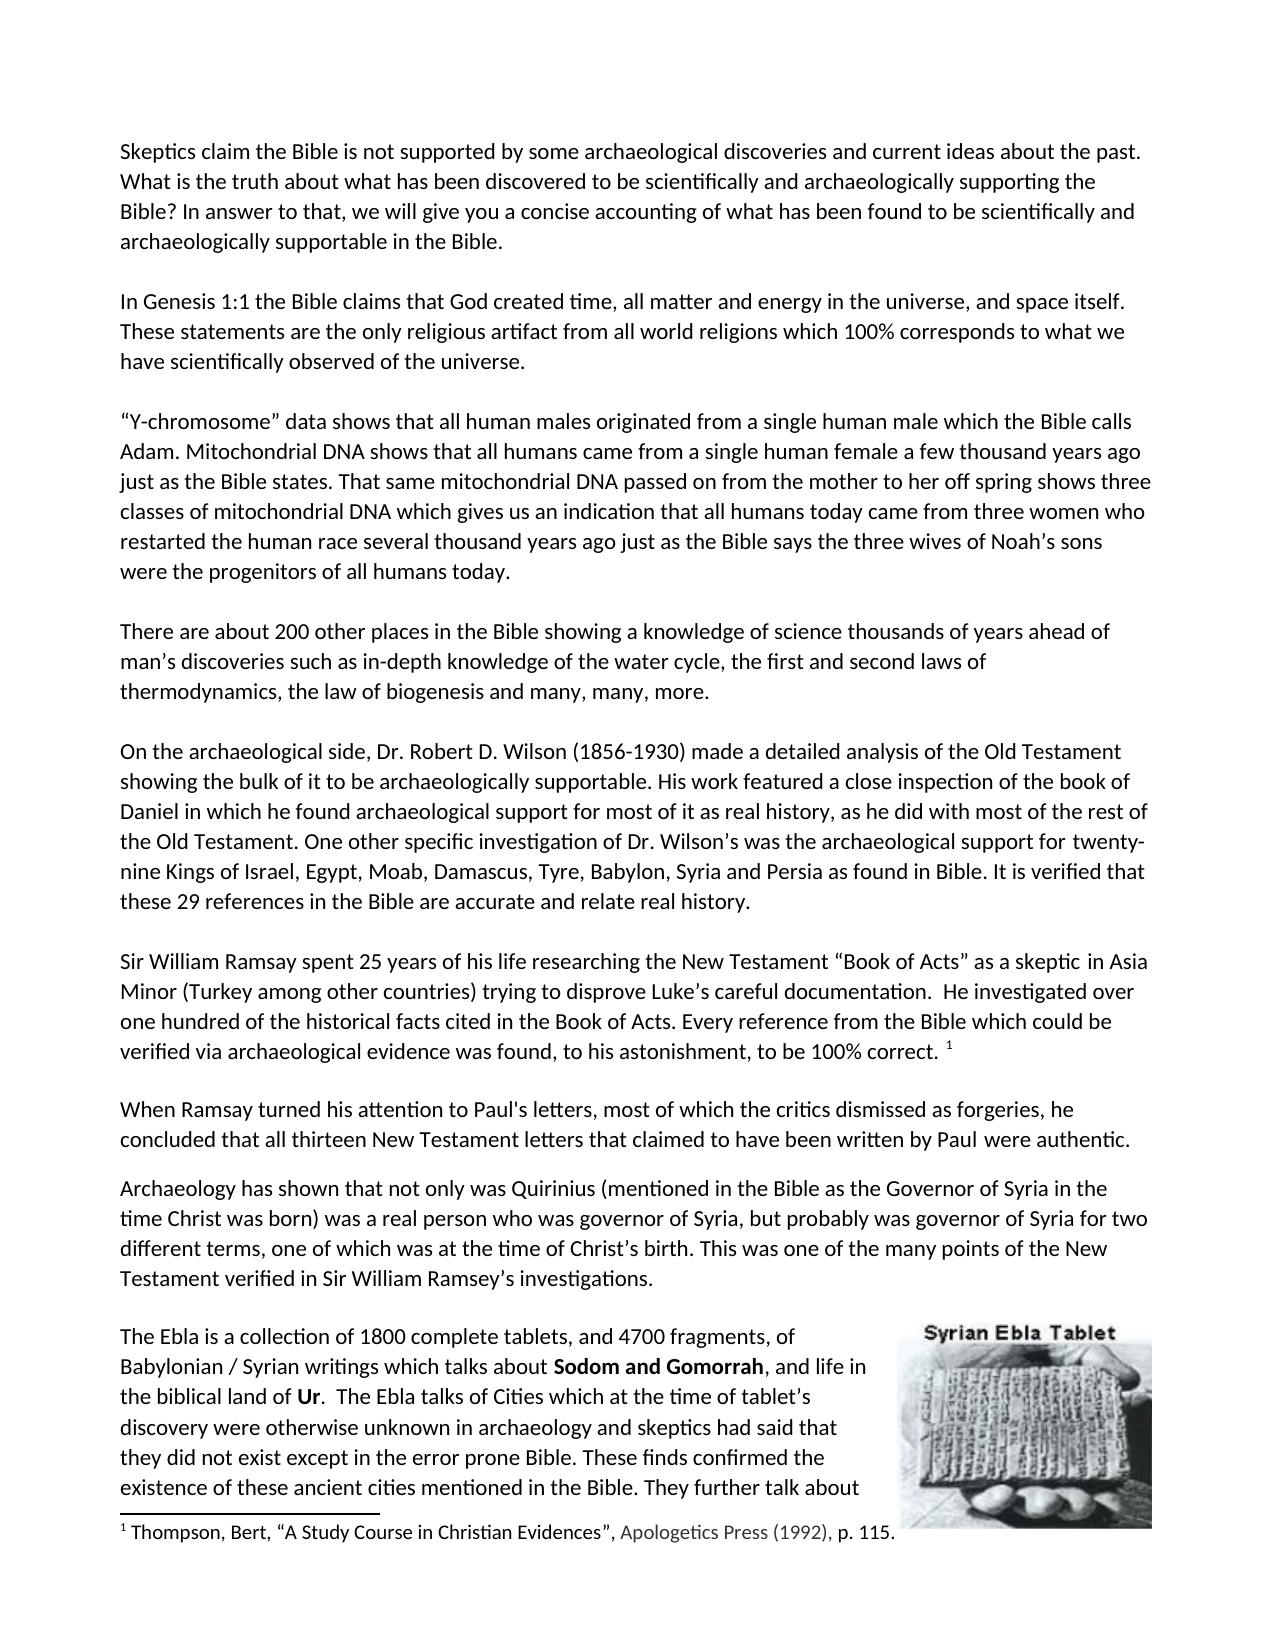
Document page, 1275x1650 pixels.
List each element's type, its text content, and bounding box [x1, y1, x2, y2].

text “Y-chromosome” data shows that all human males originated from a single human male which the Bible calls Adam. Mitochondrial DNA shows that all humans came from a single human female a few thousand years ago just as the Bible states. That same mitochondrial DNA passed on from the mother to her off spring shows three classes of mitochondrial DNA which gives us an indication that all humans today came from three women who restarted the human race several thousand years ago just as the Bible says the three wives of Noah’s sons were the progenitors of all humans today. [120, 405, 1155, 585]
text When Ramsay turned his attention to Paul's letters, most of which the critics dismissed as forgeries, he concluded that all thirteen New Testament letters that claimed to have been written by Paul were authentic. [120, 1095, 1155, 1153]
text Archaeology has shown that not only was Quirinius (mentioned in the Bible as the Governor of Syria in the time Christ was born) was a real person who was governor of Syria, but probably was governor of Syria for two different terms, one of which was at the time of Christ’s birth. This was one of the many points of the New Testament verified in Sir William Ramsey’s investigations. [120, 1172, 1155, 1292]
text There are about 200 other places in the Bible showing a knowledge of science thousands of years ahead of man’s discoveries such as in-depth knowledge of the water cycle, the first and second laws of thermodynamics, the law of biogenesis and many, many, more. [120, 615, 1155, 705]
text Sir William Ramsay spent 25 years of his life researching the New Testament “Book of Acts” as a skeptic in Asia Minor (Turkey among other countries) trying to disprove Luke’s careful documentation. He investigated over one hundred of the historical facts cited in the Book of Acts. Every reference from the Bible which could be verified via archaeological evidence was found, to his astonishment, to be 100% correct. [120, 945, 1155, 1065]
picture [895, 1323, 1152, 1527]
text On the archaeological side, Dr. Robert D. Wilson (1856-1930) made a detailed analysis of the Old Testament showing the bulk of it to be archaeologically supportable. His work featured a close inspection of the book of Daniel in which he found archaeological support for most of it as real history, as he did with most of the rest of the Old Testament. One other specific investigation of Dr. Wilson’s was the archaeological support for twenty-nine Kings of Israel, Egypt, Moab, Damascus, Tyre, Babylon, Syria and Persia as found in Bible. It is verified that these 29 references in the Bible are accurate and relate real history. [120, 735, 1155, 915]
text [120, 1322, 1155, 1501]
text Skeptics claim the Bible is not supported by some archaeological discoveries and current ideas about the past. What is the truth about what has been discovered to be scientifically and archaeologically supporting the Bible? In answer to that, we will give you a concise accounting of what has been found to be scientifically and archaeologically supportable in the Bible. [120, 135, 1155, 255]
text In Genesis 1:1 the Bible claims that God created time, all matter and energy in the universe, and space itself. These statements are the only religious artifact from all world religions which 100% corresponds to what we have scientifically observed of the universe. [120, 285, 1155, 375]
